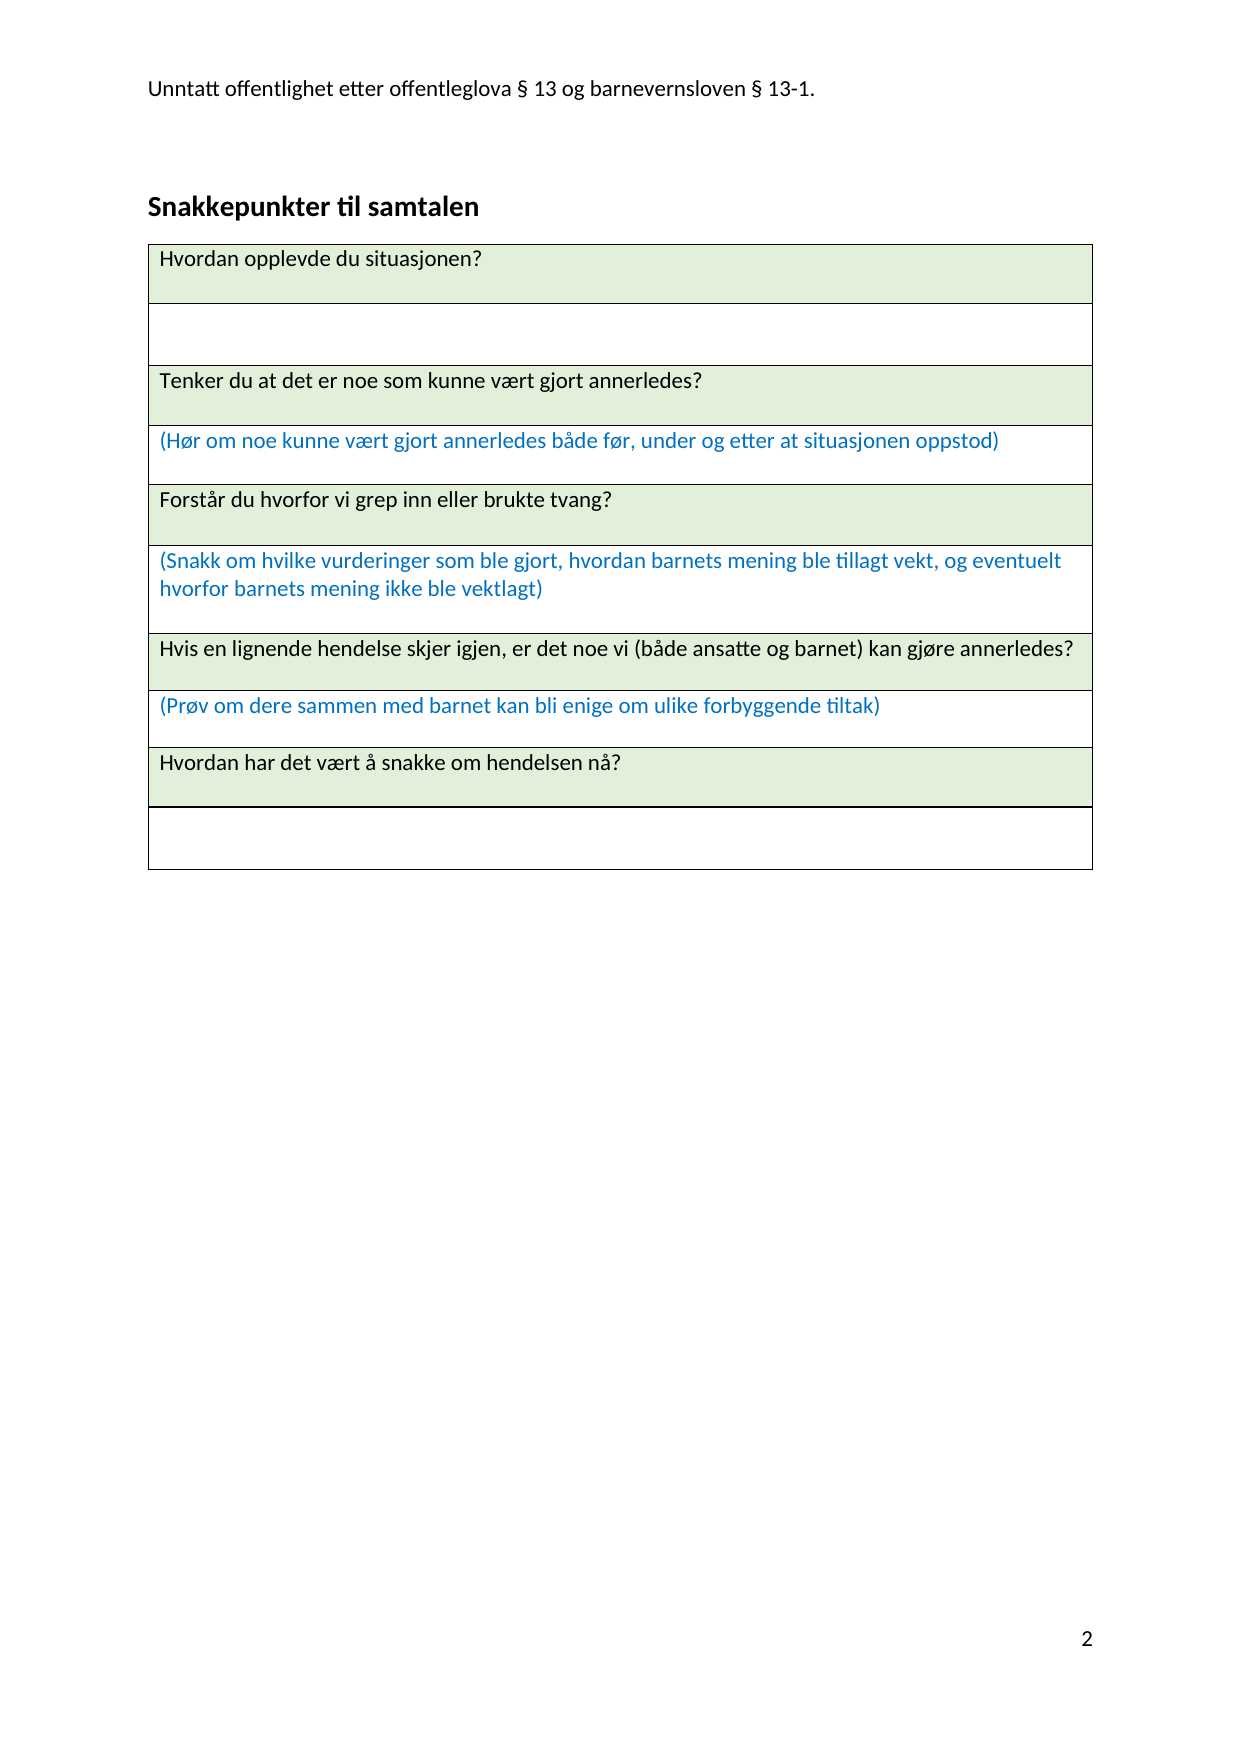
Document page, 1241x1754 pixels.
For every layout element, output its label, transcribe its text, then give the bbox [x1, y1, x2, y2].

table_cell [149, 304, 1092, 365]
table_cell Hvis en lignende hendelse skjer igjen, er det noe vi (både ansatte og barnet) kan gjøre annerledes? [149, 634, 1092, 690]
table_cell (Hør om noe kunne vært gjort annerledes både før, under og etter at situasjonen oppstod) [149, 426, 1092, 484]
table_cell Hvordan har det vært å snakke om hendelsen nå? [149, 748, 1092, 806]
text Snakkepunkter til samtalen [148, 188, 1093, 224]
table_cell (Prøv om dere sammen med barnet kan bli enige om ulike forbyggende tiltak) [149, 691, 1092, 747]
table_cell Forstår du hvorfor vi grep inn eller brukte tvang? [149, 485, 1092, 545]
table_cell Tenker du at det er noe som kunne vært gjort annerledes? [149, 366, 1092, 425]
table_cell (Snakk om hvilke vurderinger som ble gjort, hvordan barnets mening ble tillagt vekt, og eventuelt hvorfor barnets mening ikke ble vektlagt) [149, 546, 1092, 633]
table_header Hvordan opplevde du situasjonen? [149, 245, 1092, 303]
table_cell [149, 808, 1092, 868]
